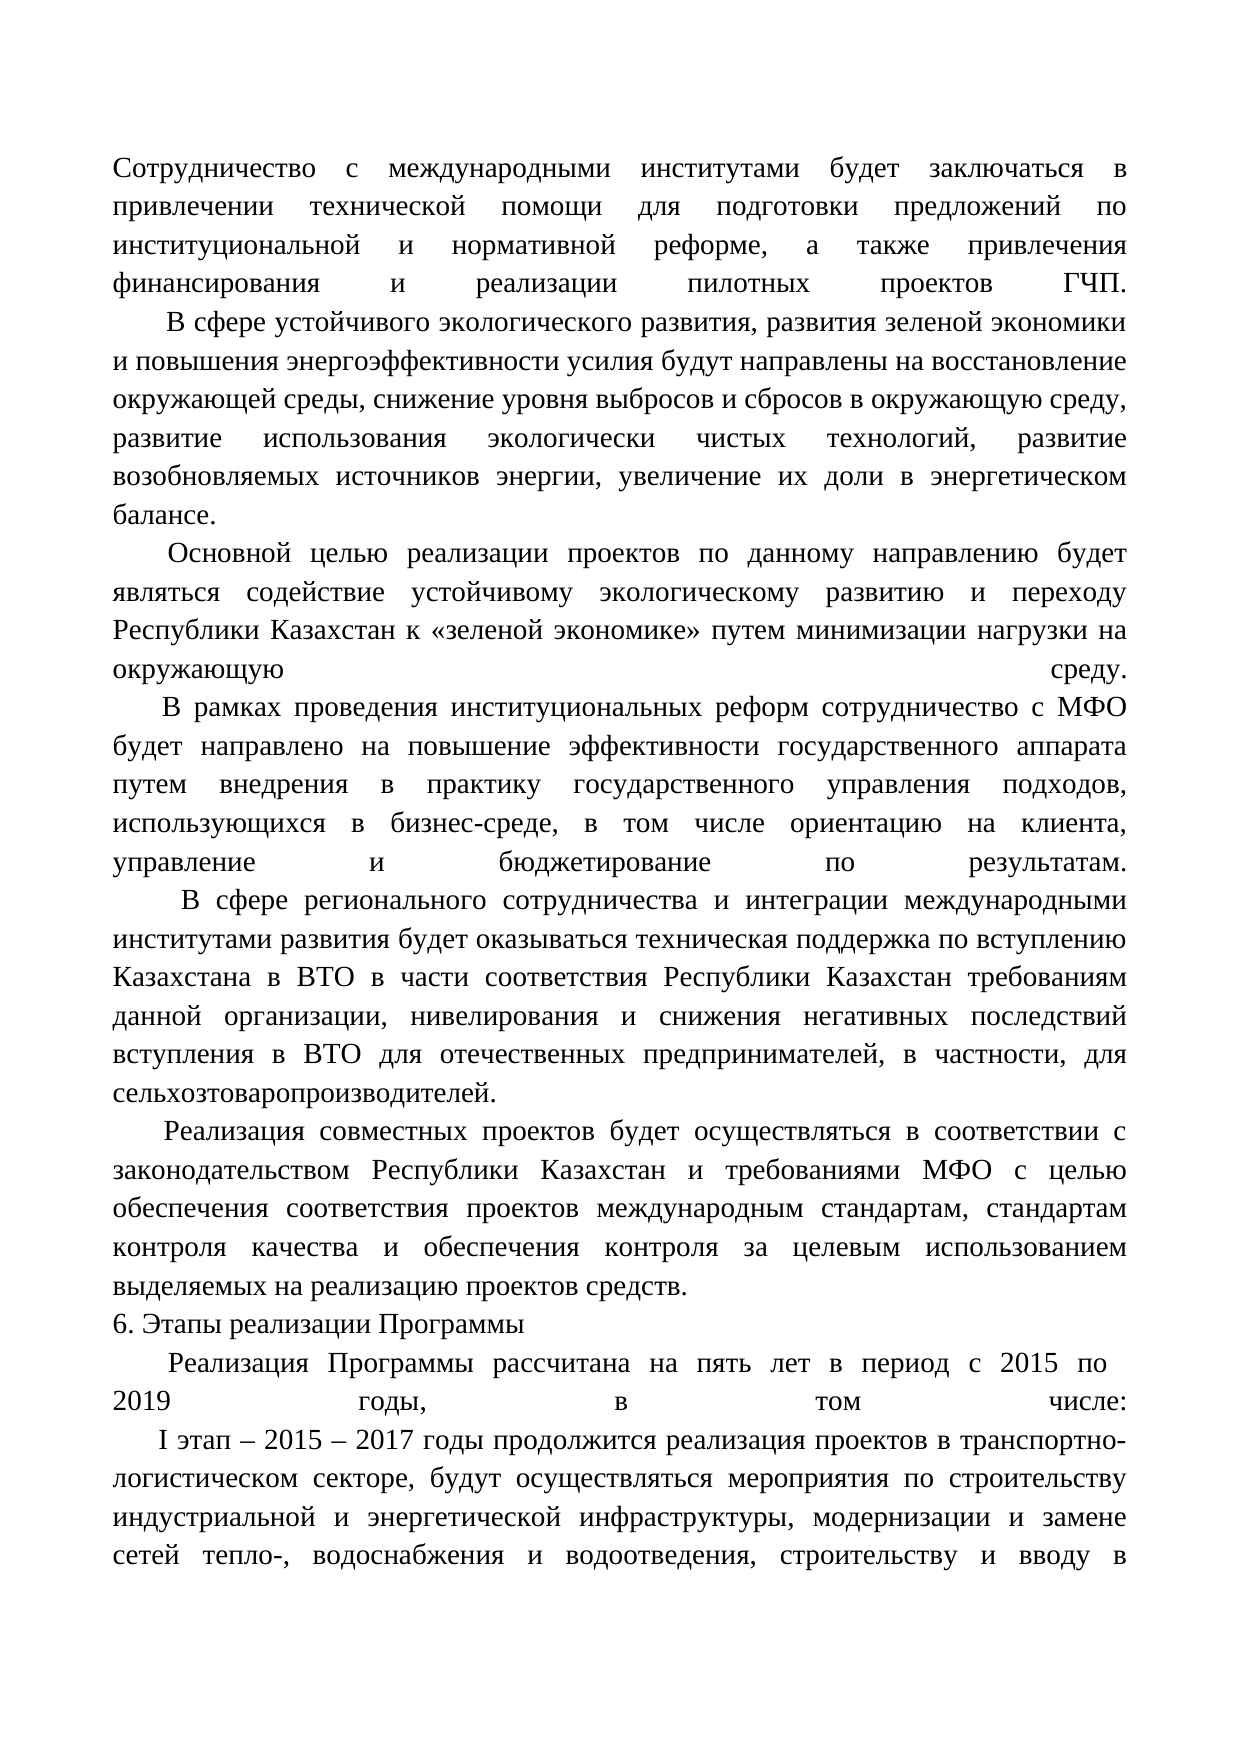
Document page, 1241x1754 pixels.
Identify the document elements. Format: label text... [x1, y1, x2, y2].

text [112, 150, 1128, 1301]
text 6. Этапы реализации Программы [112, 1306, 1128, 1340]
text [112, 1345, 1128, 1571]
